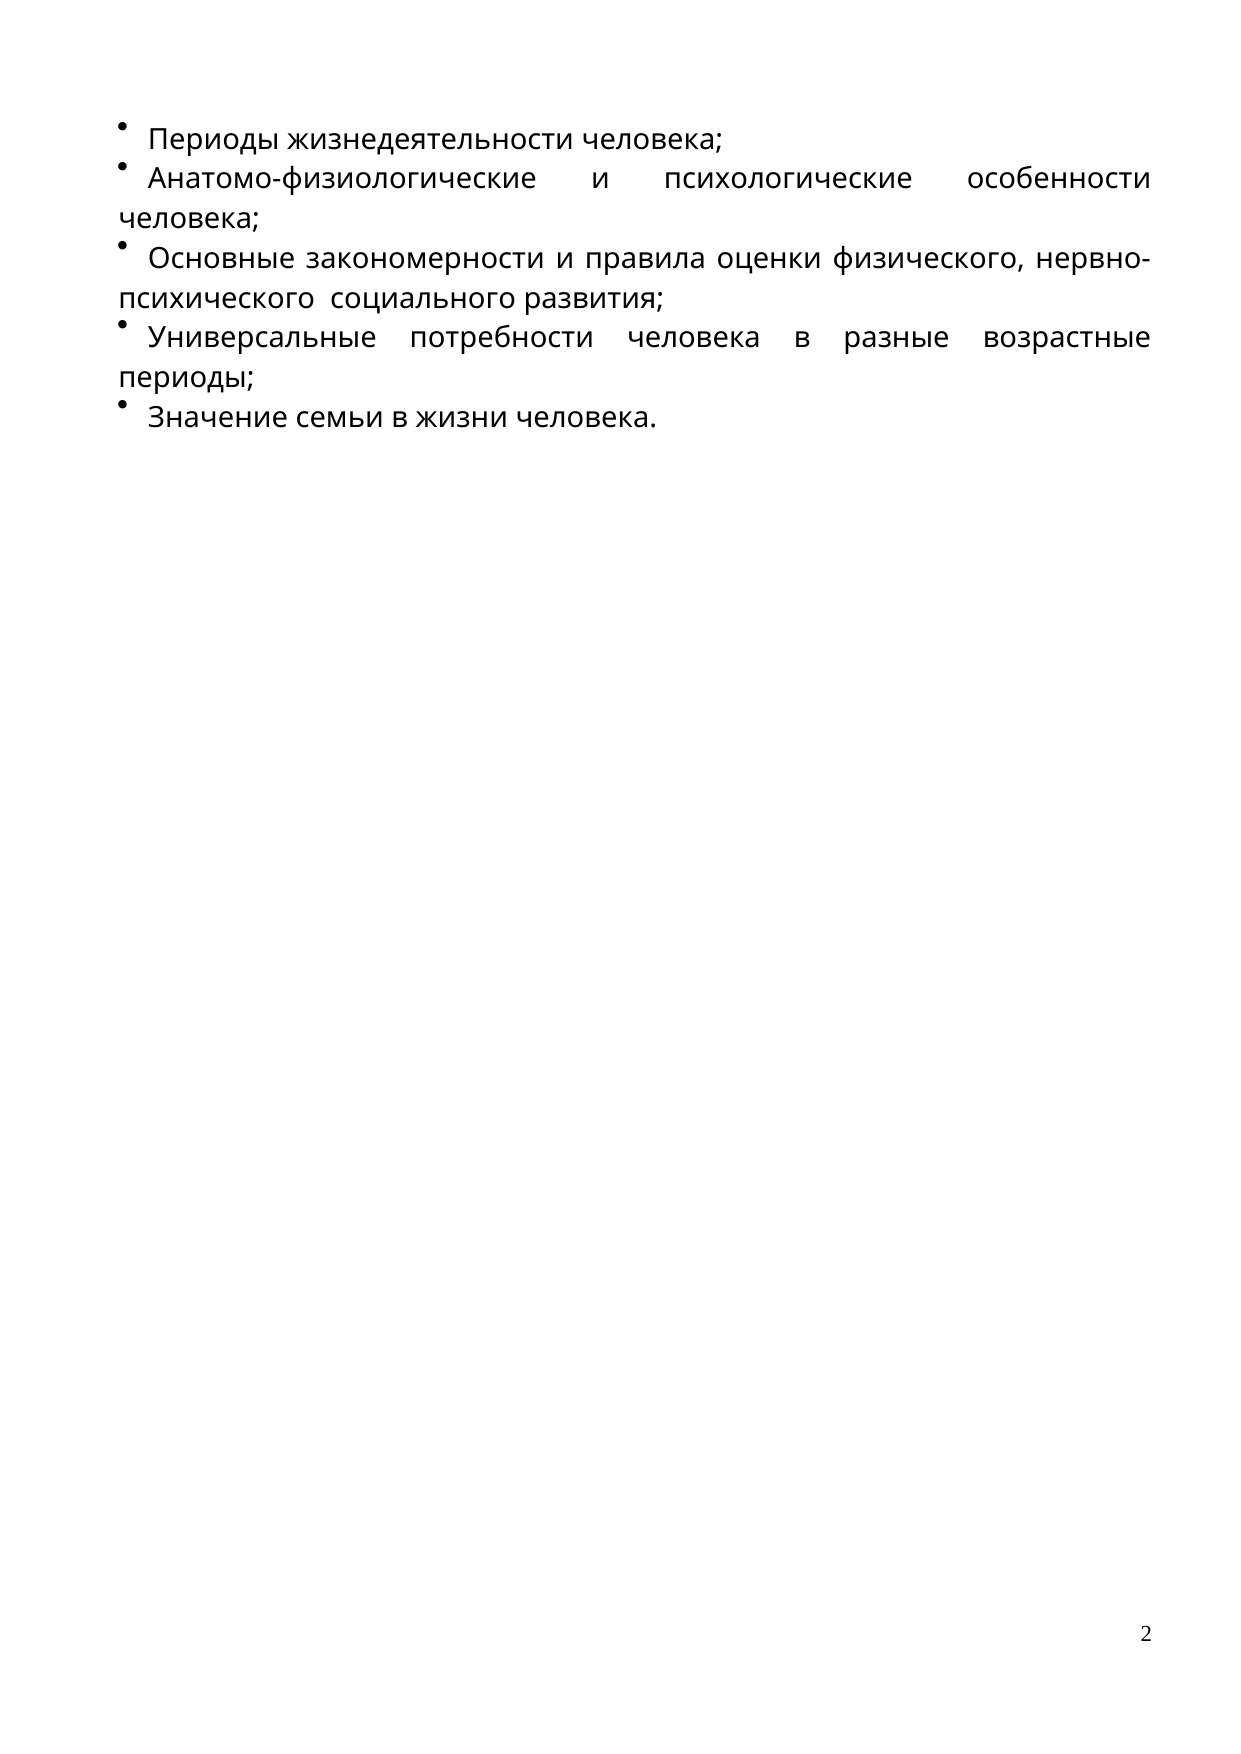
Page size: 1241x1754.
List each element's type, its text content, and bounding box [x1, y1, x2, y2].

list Анатомо-физиологические и психологические особенности человека; [118, 158, 1152, 237]
list Периоды жизнедеятельности человека; [118, 118, 1152, 158]
list Универсальные потребности человека в разные возрастные периоды; [118, 317, 1152, 396]
list Основные закономерности и правила оценки физического, нервно-психического социального развития; [118, 237, 1152, 317]
list Значение семьи в жизни человека. [118, 396, 1152, 436]
